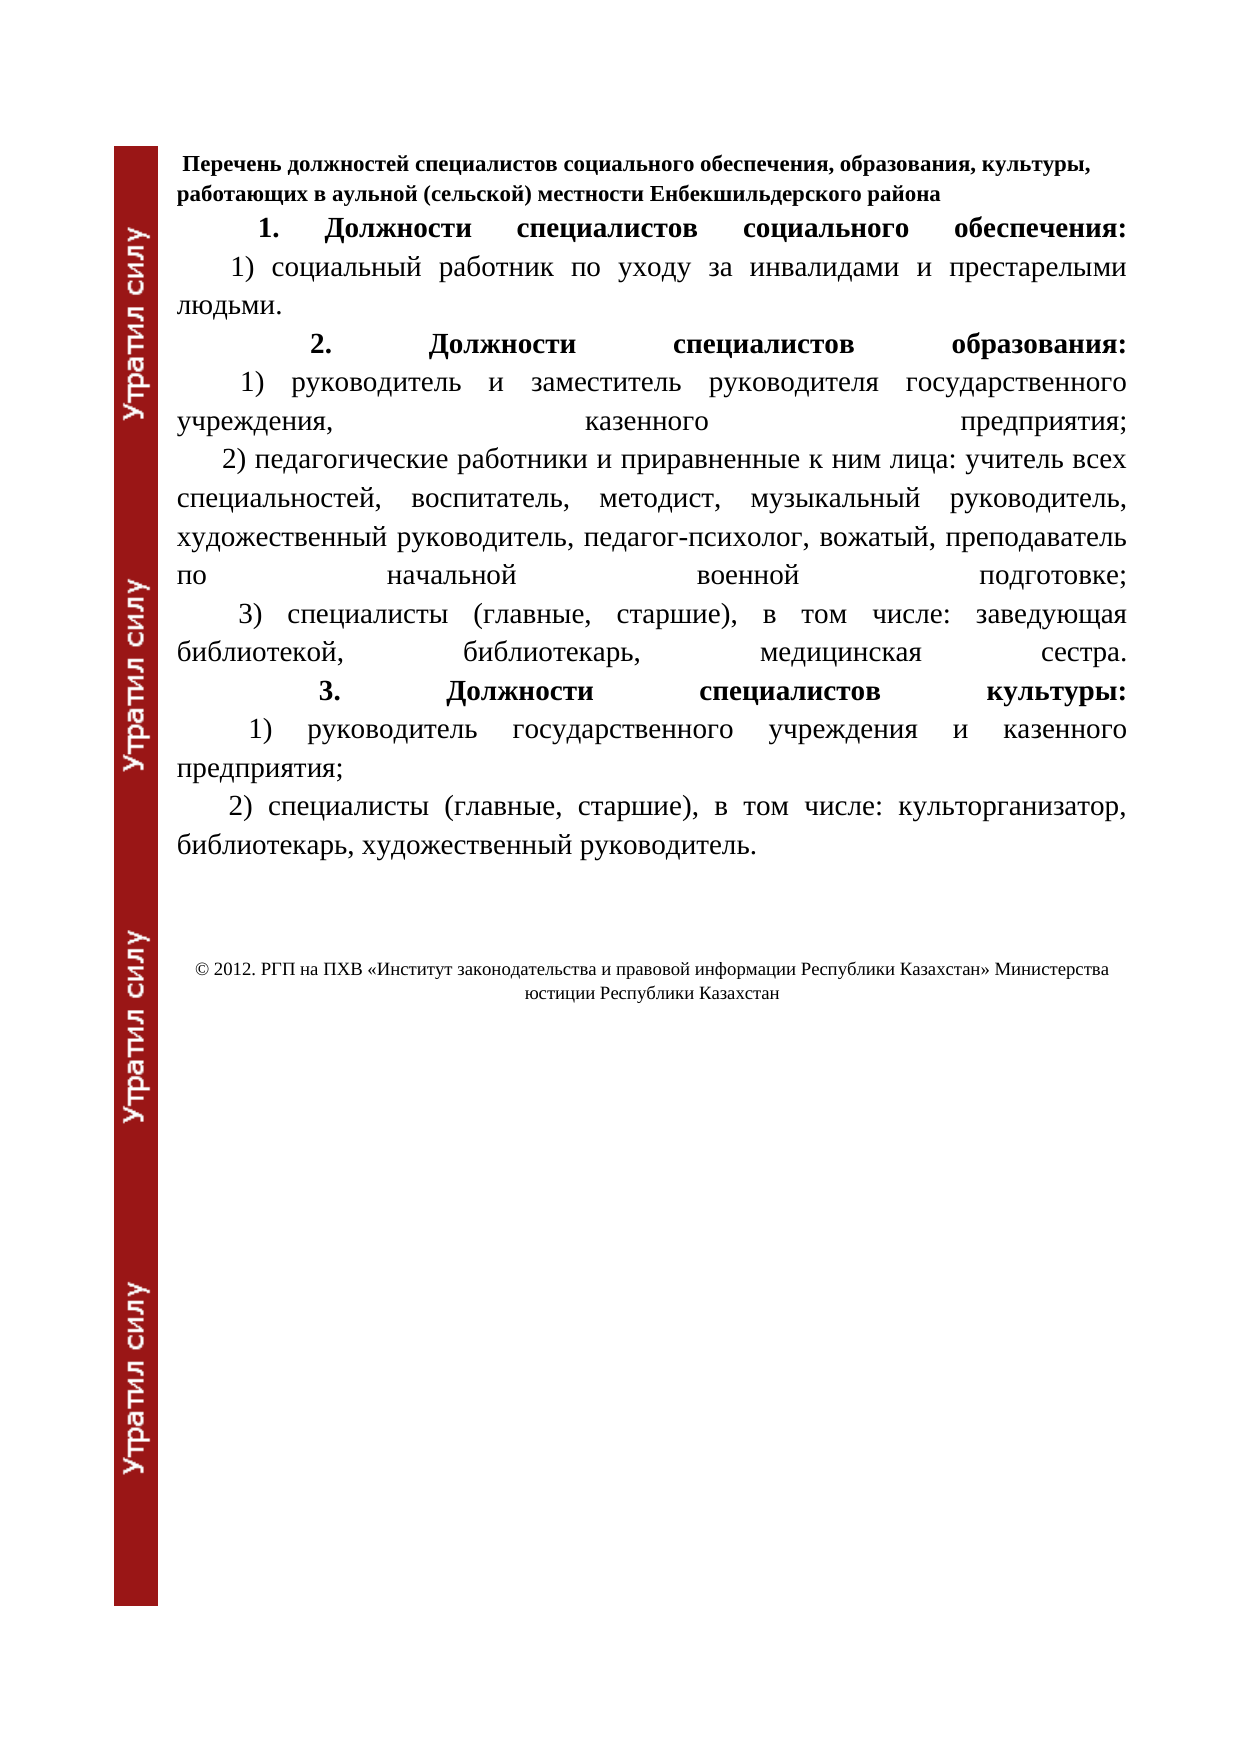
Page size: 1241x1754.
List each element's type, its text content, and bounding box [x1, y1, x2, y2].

text Перечень должностей специалистов социального обеспечения, образования, культуры, работающих в аульной (сельской) местности Енбекшильдерского района [112, 150, 1128, 207]
picture [114, 861, 158, 957]
picture [114, 146, 158, 150]
picture [114, 1004, 158, 1606]
text © 2012. РГП на ПХВ «Институт законодательства и правовой информации Республики Казахстан» Министерства юстиции Республики Казахстан [112, 957, 1128, 1004]
text 1. Должности специалистов социального обеспечения: 1) социальный работник по уходу за инвалидами и престарелыми людьми. 2. Должности специалистов образования: 1) руководитель и заместитель руководителя государственного учреждения, казенного предприятия; 2) педагогические работники и приравненные к ним лица: учитель всех специальностей, воспитатель, методист, музыкальный руководитель, художественный руководитель, педагог-психолог, вожатый, преподаватель по начальной военной подготовке; 3) специалисты (главные, старшие), в том числе: заведующая библиотекой, библиотекарь, медицинская сестра. 3. Должности специалистов культуры: 1) руководитель государственного учреждения и казенного предприятия; 2) специалисты (главные, старшие), в том числе: культорганизатор, библиотекарь, художественный руководитель. [112, 210, 1128, 861]
